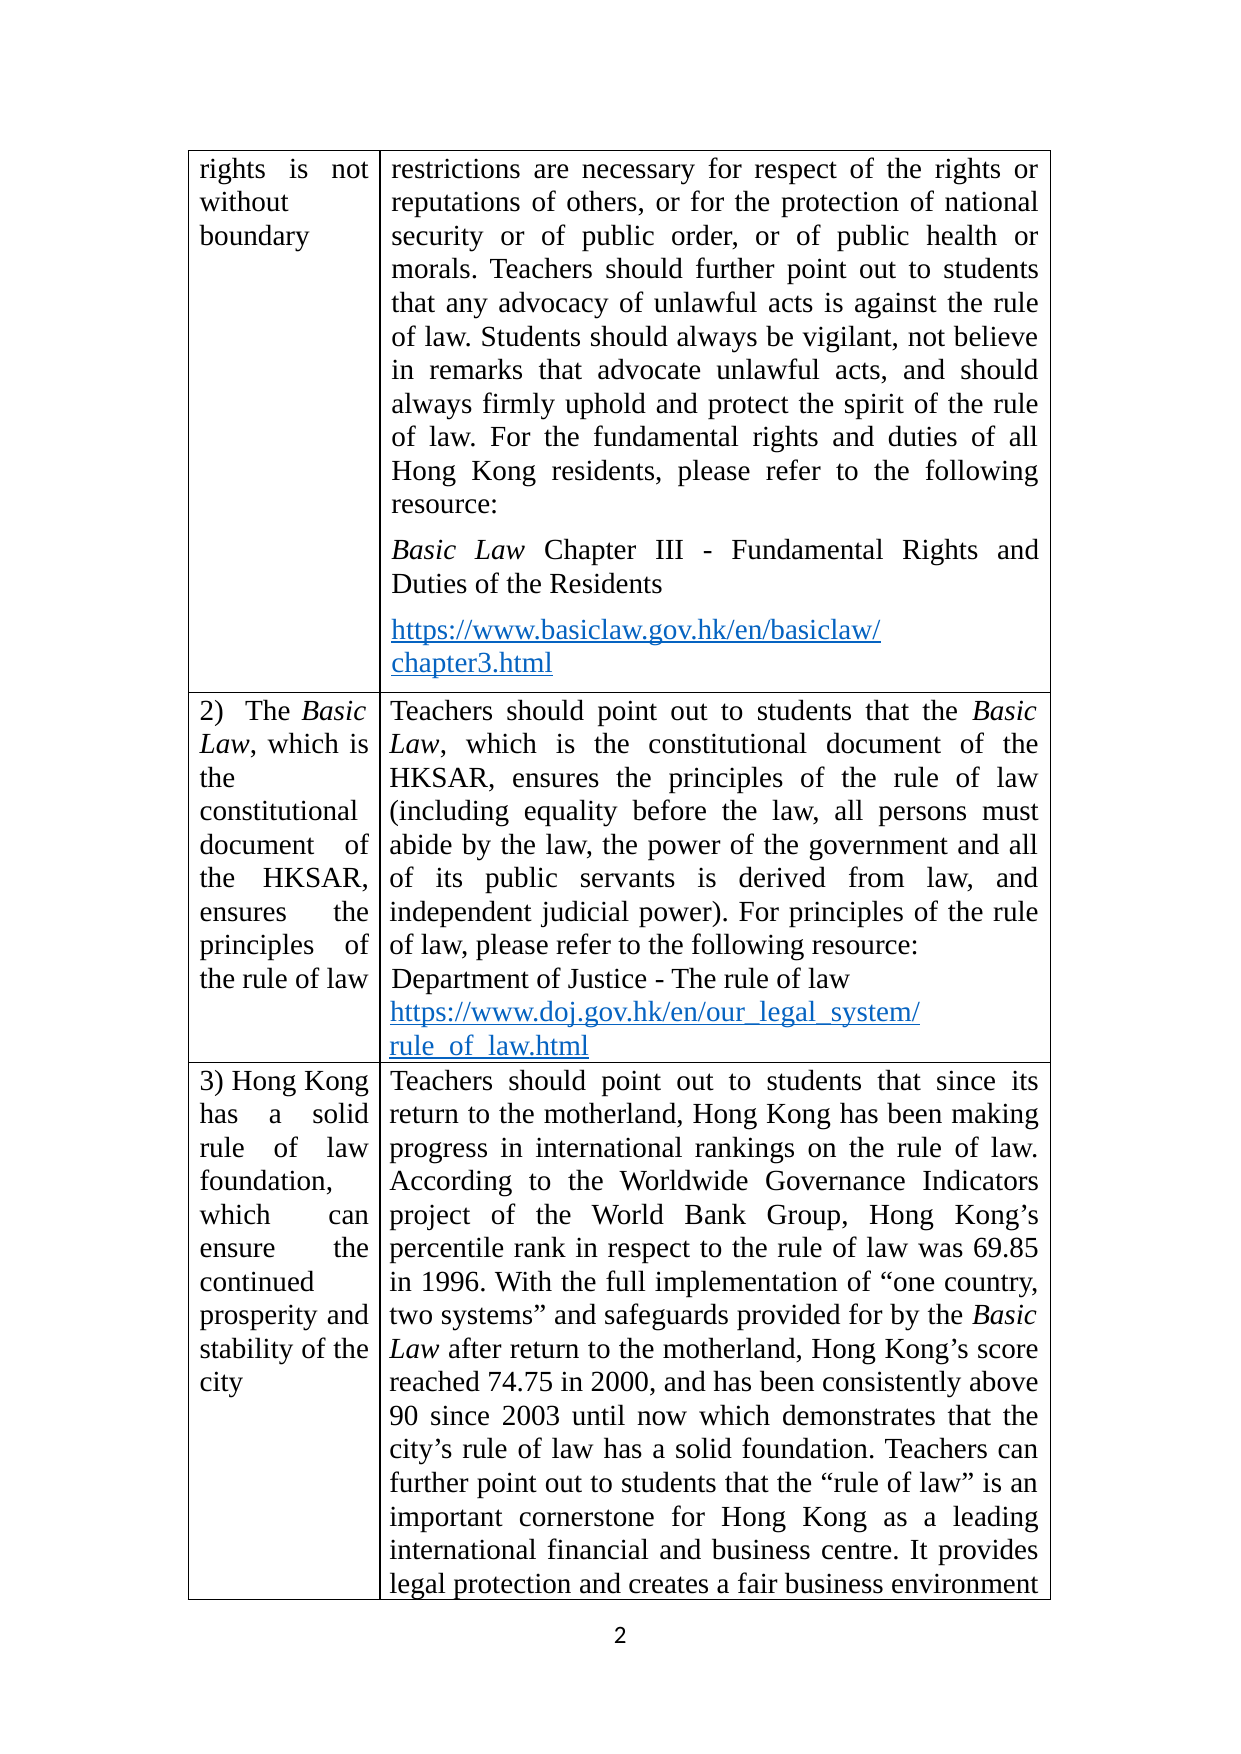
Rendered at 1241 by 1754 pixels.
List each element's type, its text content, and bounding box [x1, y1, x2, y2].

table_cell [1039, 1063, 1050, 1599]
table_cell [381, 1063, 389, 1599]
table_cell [189, 1063, 379, 1599]
table_cell 2) The Basic Law, which is the constitutional document of the HKSAR, ensures the principles of the rule of law [189, 693, 379, 1062]
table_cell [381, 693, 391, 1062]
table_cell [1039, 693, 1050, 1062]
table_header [189, 151, 379, 692]
